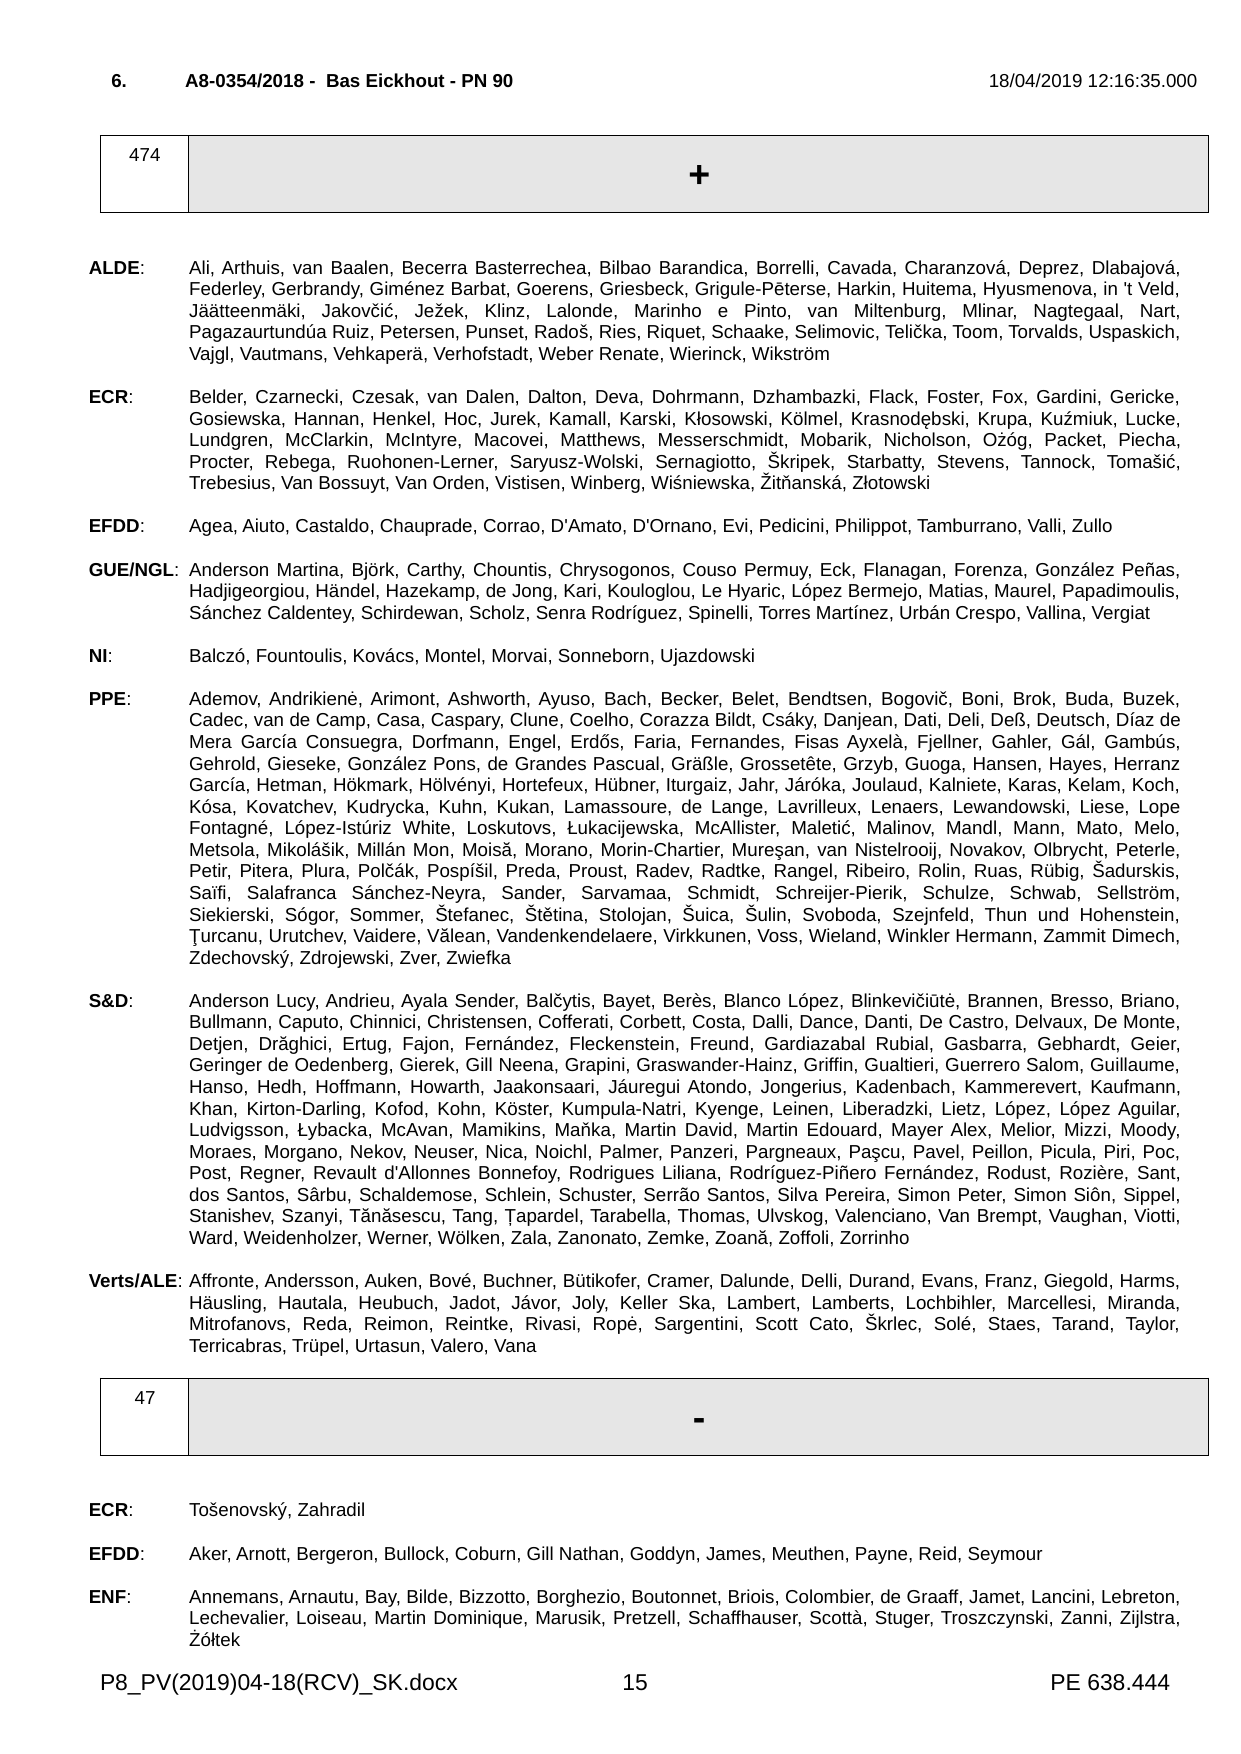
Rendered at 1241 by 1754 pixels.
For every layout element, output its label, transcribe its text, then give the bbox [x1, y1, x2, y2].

text ENF: Annemans, Arnautu, Bay, Bilde, Bizzotto, Borghezio, Boutonnet, Briois, Colombier, de Graaff, Jamet, Lancini, Lebreton, Lechevalier, Loiseau, Martin Dominique, Marusik, Pretzell, Schaffhauser, Scottà, Stuger, Troszczynski, Zanni, Zijlstra, Żółtek [88, 1585, 1181, 1650]
table_header 18/04/2019 12:16:35.000 [955, 70, 1208, 92]
table_header 47 [101, 1379, 188, 1455]
text PPE: Ademov, Andrikienė, Arimont, Ashworth, Ayuso, Bach, Becker, Belet, Bendtsen, Bogovič, Boni, Brok, Buda, Buzek, Cadec, van de Camp, Casa, Caspary, Clune, Coelho, Corazza Bildt, Csáky, Danjean, Dati, Deli, Deß, Deutsch, Díaz de Mera García Consuegra, Dorfmann, Engel, Erdős, Faria, Fernandes, Fisas Ayxelà, Fjellner, Gahler, Gál, Gambús, Gehrold, Gieseke, González Pons, de Grandes Pascual, Gräßle, Grossetête, Grzyb, Guoga, Hansen, Hayes, Herranz García, Hetman, Hökmark, Hölvényi, Hortefeux, Hübner, Iturgaiz, Jahr, Járóka, Joulaud, Kalniete, Karas, Kelam, Koch, Kósa, Kovatchev, Kudrycka, Kuhn, Kukan, Lamassoure, de Lange, Lavrilleux, Lenaers, Lewandowski, Liese, Lope Fontagné, López-Istúriz White, Loskutovs, Łukacijewska, McAllister, Maletić, Malinov, Mandl, Mann, Mato, Melo, Metsola, Mikolášik, Millán Mon, Moisă, Morano, Morin-Chartier, Mureşan, van Nistelrooij, Novakov, Olbrycht, Peterle, Petir, Pitera, Plura, Polčák, Pospíšil, Preda, Proust, Radev, Radtke, Rangel, Ribeiro, Rolin, Ruas, Rübig, Šadurskis, Saïfi, Salafranca Sánchez-Neyra, Sander, Sarvamaa, Schmidt, Schreijer-Pierik, Schulze, Schwab, Sellström, Siekierski, Sógor, Sommer, Štefanec, Štětina, Stolojan, Šuica, Šulin, Svoboda, Szejnfeld, Thun und Hohenstein, Ţurcanu, Urutchev, Vaidere, Vălean, Vandenkendelaere, Virkkunen, Voss, Wieland, Winkler Hermann, Zammit Dimech, Zdechovský, Zdrojewski, Zver, Zwiefka [88, 688, 1181, 968]
text ECR: Belder, Czarnecki, Czesak, van Dalen, Dalton, Deva, Dohrmann, Dzhambazki, Flack, Foster, Fox, Gardini, Gericke, Gosiewska, Hannan, Henkel, Hoc, Jurek, Kamall, Karski, Kłosowski, Kölmel, Krasnodębski, Krupa, Kuźmiuk, Lucke, Lundgren, McClarkin, McIntyre, Macovei, Matthews, Messerschmidt, Mobarik, Nicholson, Ożóg, Packet, Piecha, Procter, Rebega, Ruohonen-Lerner, Saryusz-Wolski, Sernagiotto, Škripek, Starbatty, Stevens, Tannock, Tomašić, Trebesius, Van Bossuyt, Van Orden, Vistisen, Winberg, Wiśniewska, Žitňanská, Złotowski [88, 386, 1181, 494]
text NI: Balczó, Fountoulis, Kovács, Montel, Morvai, Sonneborn, Ujazdowski [88, 644, 1181, 666]
text ALDE: Ali, Arthuis, van Baalen, Becerra Basterrechea, Bilbao Barandica, Borrelli, Cavada, Charanzová, Deprez, Dlabajová, Federley, Gerbrandy, Giménez Barbat, Goerens, Griesbeck, Grigule-Pēterse, Harkin, Huitema, Hyusmenova, in 't Veld, Jäätteenmäki, Jakovčić, Ježek, Klinz, Lalonde, Marinho e Pinto, van Miltenburg, Mlinar, Nagtegaal, Nart, Pagazaurtundúa Ruiz, Petersen, Punset, Radoš, Ries, Riquet, Schaake, Selimovic, Telička, Toom, Torvalds, Uspaskich, Vajgl, Vautmans, Vehkaperä, Verhofstadt, Weber Renate, Wierinck, Wikström [88, 256, 1181, 364]
table_header 474 [101, 136, 188, 212]
table_header - [189, 1379, 1208, 1455]
text EFDD: Agea, Aiuto, Castaldo, Chauprade, Corrao, D'Amato, D'Ornano, Evi, Pedicini, Philippot, Tamburrano, Valli, Zullo [88, 515, 1181, 537]
table_header + [189, 136, 1208, 212]
text EFDD: Aker, Arnott, Bergeron, Bullock, Coburn, Gill Nathan, Goddyn, James, Meuthen, Payne, Reid, Seymour [88, 1542, 1181, 1564]
text S&D: Anderson Lucy, Andrieu, Ayala Sender, Balčytis, Bayet, Berès, Blanco López, Blinkevičiūtė, Brannen, Bresso, Briano, Bullmann, Caputo, Chinnici, Christensen, Cofferati, Corbett, Costa, Dalli, Dance, Danti, De Castro, Delvaux, De Monte, Detjen, Drăghici, Ertug, Fajon, Fernández, Fleckenstein, Freund, Gardiazabal Rubial, Gasbarra, Gebhardt, Geier, Geringer de Oedenberg, Gierek, Gill Neena, Grapini, Graswander-Hainz, Griffin, Gualtieri, Guerrero Salom, Guillaume, Hanso, Hedh, Hoffmann, Howarth, Jaakonsaari, Jáuregui Atondo, Jongerius, Kadenbach, Kammerevert, Kaufmann, Khan, Kirton-Darling, Kofod, Kohn, Köster, Kumpula-Natri, Kyenge, Leinen, Liberadzki, Lietz, López, López Aguilar, Ludvigsson, Łybacka, McAvan, Mamikins, Maňka, Martin David, Martin Edouard, Mayer Alex, Melior, Mizzi, Moody, Moraes, Morgano, Nekov, Neuser, Nica, Noichl, Palmer, Panzeri, Pargneaux, Paşcu, Pavel, Peillon, Picula, Piri, Poc, Post, Regner, Revault d'Allonnes Bonnefoy, Rodrigues Liliana, Rodríguez-Piñero Fernández, Rodust, Rozière, Sant, dos Santos, Sârbu, Schaldemose, Schlein, Schuster, Serrão Santos, Silva Pereira, Simon Peter, Simon Siôn, Sippel, Stanishev, Szanyi, Tănăsescu, Tang, Țapardel, Tarabella, Thomas, Ulvskog, Valenciano, Van Brempt, Vaughan, Viotti, Ward, Weidenholzer, Werner, Wölken, Zala, Zanonato, Zemke, Zoană, Zoffoli, Zorrinho [88, 989, 1181, 1248]
text ECR: Tošenovský, Zahradil [88, 1499, 1181, 1521]
text Verts/ALE: Affronte, Andersson, Auken, Bové, Buchner, Bütikofer, Cramer, Dalunde, Delli, Durand, Evans, Franz, Giegold, Harms, Häusling, Hautala, Heubuch, Jadot, Jávor, Joly, Keller Ska, Lambert, Lamberts, Lochbihler, Marcellesi, Miranda, Mitrofanovs, Reda, Reimon, Reintke, Rivasi, Ropė, Sargentini, Scott Cato, Škrlec, Solé, Staes, Tarand, Taylor, Terricabras, Trüpel, Urtasun, Valero, Vana [88, 1270, 1181, 1356]
text GUE/NGL: Anderson Martina, Björk, Carthy, Chountis, Chrysogonos, Couso Permuy, Eck, Flanagan, Forenza, González Peñas, Hadjigeorgiou, Händel, Hazekamp, de Jong, Kari, Kouloglou, Le Hyaric, López Bermejo, Matias, Maurel, Papadimoulis, Sánchez Caldentey, Schirdewan, Scholz, Senra Rodríguez, Spinelli, Torres Martínez, Urbán Crespo, Vallina, Vergiat [88, 558, 1181, 623]
table_header A8-0354/2018 - Bas Eickhout - PN 90 [100, 70, 955, 92]
